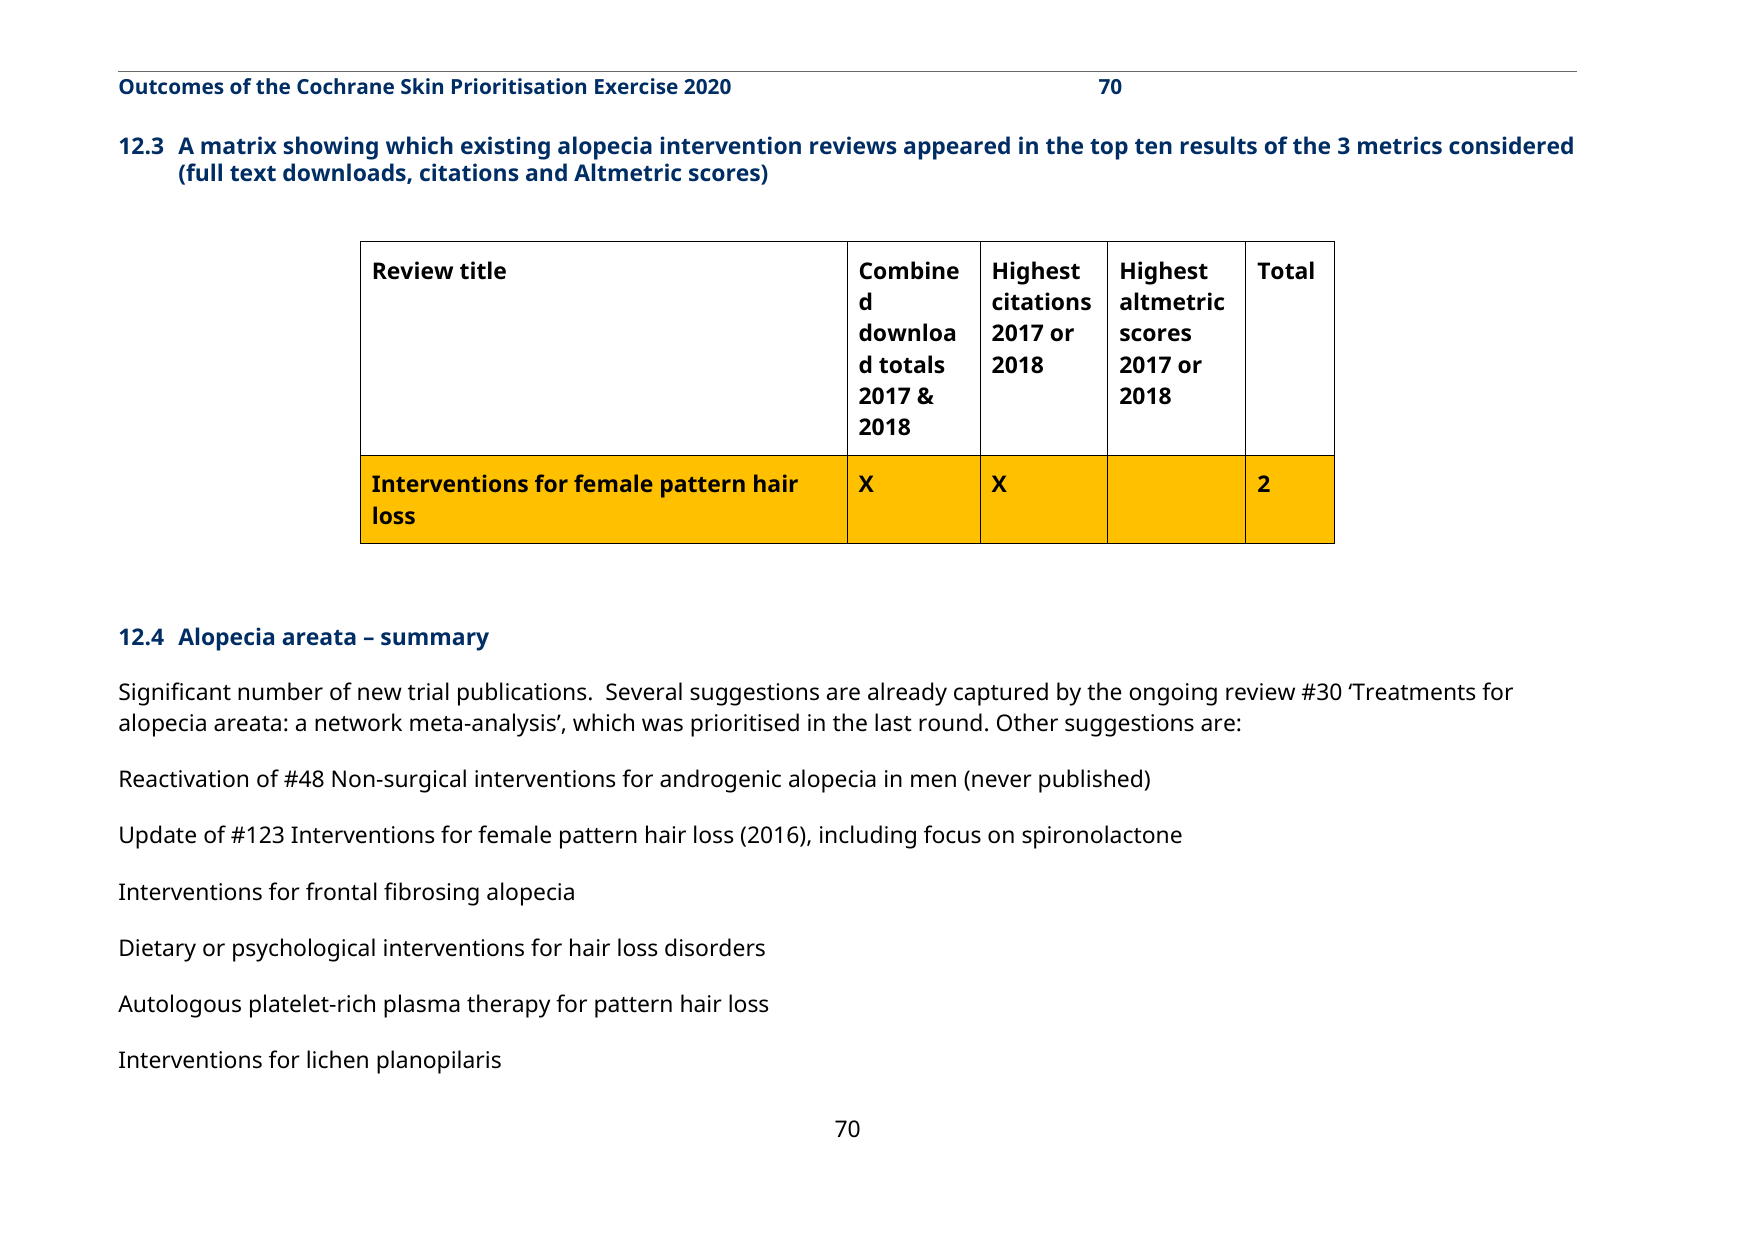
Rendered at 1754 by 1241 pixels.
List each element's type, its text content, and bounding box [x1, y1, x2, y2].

table_header Highest citations 2017 or 2018 [981, 242, 1107, 455]
text Autologous platelet-rich plasma therapy for pattern hair loss [118, 988, 1577, 1019]
subtitle Alopecia areata – summary [118, 623, 1577, 651]
table_header Total [1246, 242, 1334, 455]
text Significant number of new trial publications. Several suggestions are already captured by the ongoing review #30 ‘Treatments for alopecia areata: a network meta-analysis’, which was prioritised in the last round. Other suggestions are: [118, 676, 1577, 738]
table_cell X [848, 456, 980, 543]
subtitle A matrix showing which existing alopecia intervention reviews appeared in the top ten results of the 3 metrics considered (full text downloads, citations and Altmetric scores) [118, 133, 1577, 187]
text Dietary or psychological interventions for hair loss disorders [118, 932, 1577, 963]
table_cell 2 [1246, 456, 1334, 543]
table_cell [1108, 456, 1245, 543]
table_cell X [981, 456, 1107, 543]
table_cell Interventions for female pattern hair loss [361, 456, 847, 543]
table_header Combined download totals 2017 & 2018 [848, 242, 980, 455]
table_header Highest altmetric scores 2017 or 2018 [1108, 242, 1245, 455]
text Interventions for frontal fibrosing alopecia [118, 876, 1577, 907]
text Reactivation of #48 Non-surgical interventions for androgenic alopecia in men (never published) [118, 763, 1577, 794]
table_header Review title [361, 242, 847, 455]
text Update of #123 Interventions for female pattern hair loss (2016), including focus on spironolactone [118, 819, 1577, 851]
text Interventions for lichen planopilaris [118, 1044, 1577, 1076]
